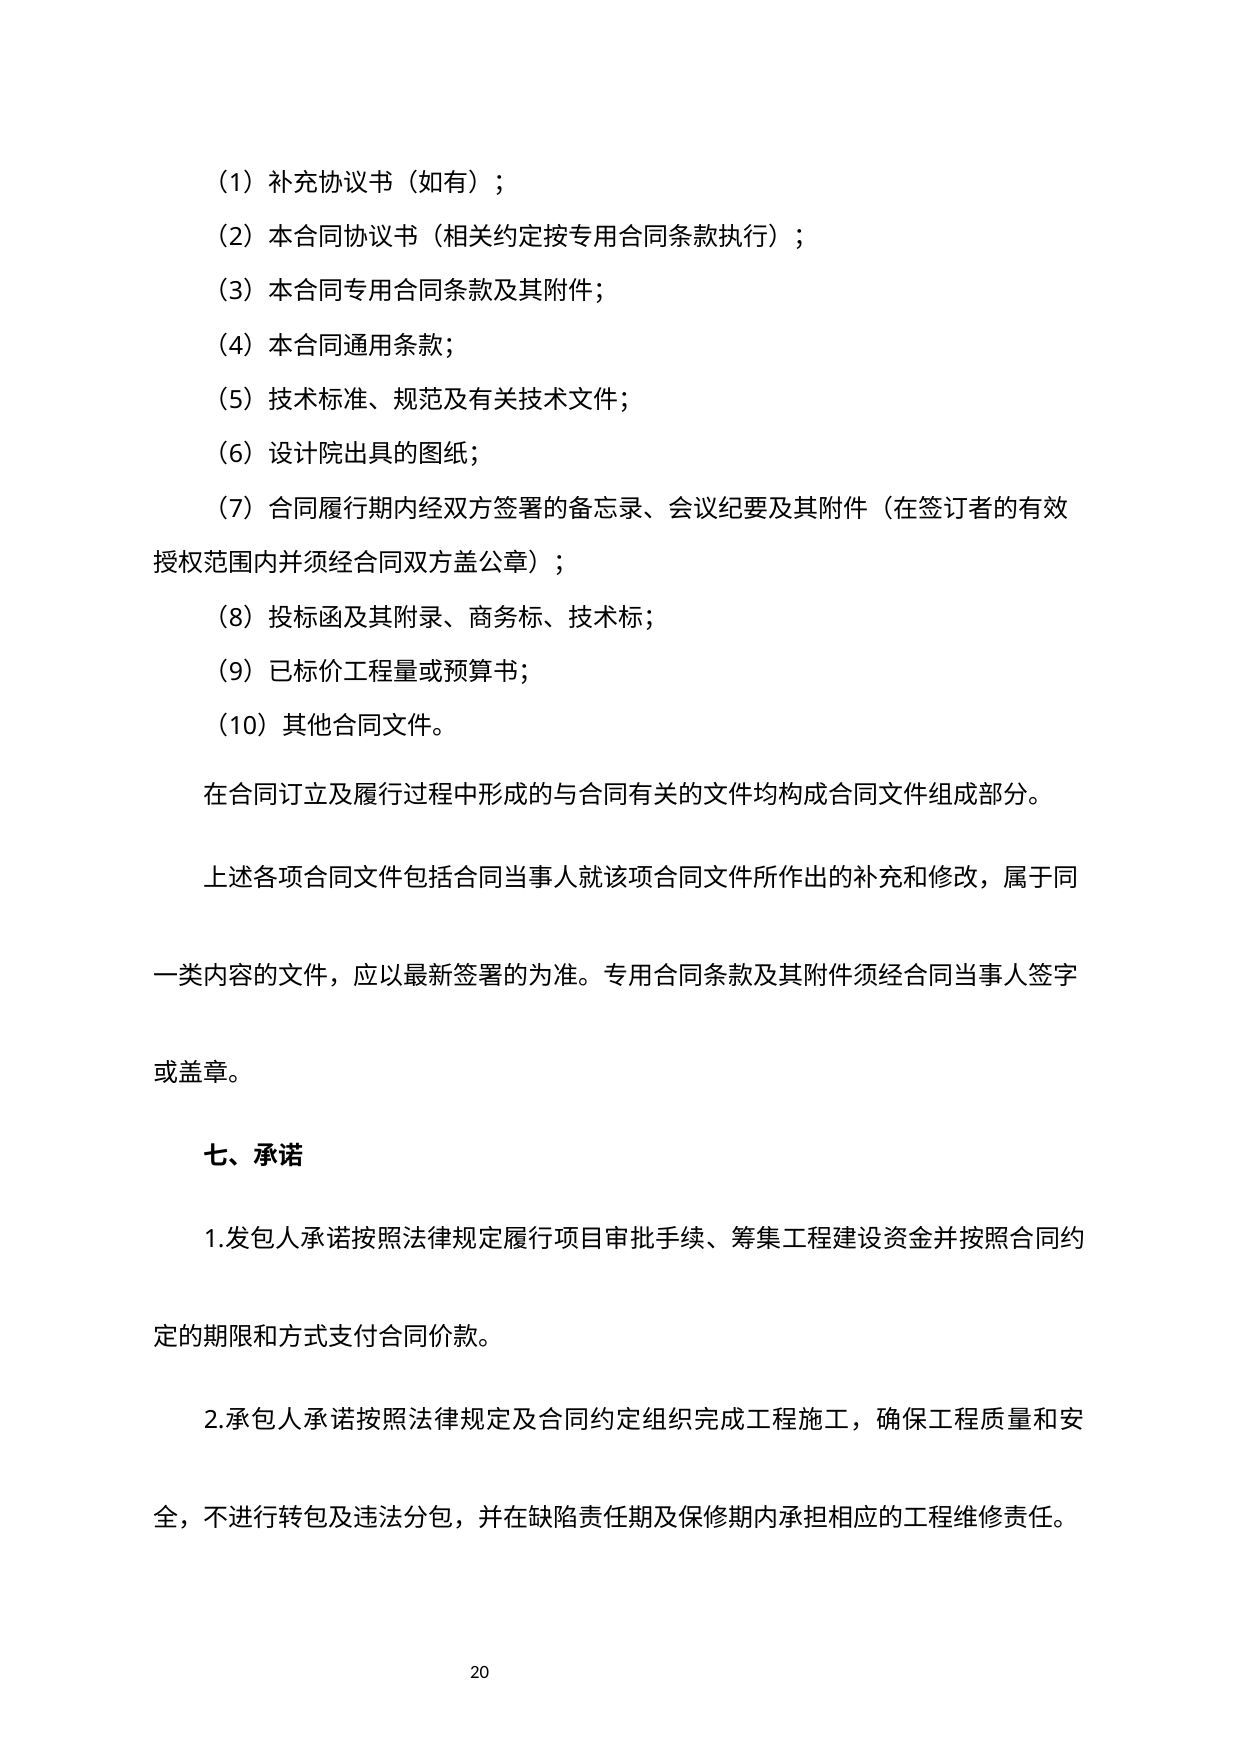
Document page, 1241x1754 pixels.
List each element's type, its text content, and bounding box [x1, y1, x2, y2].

text （5）技术标准、规范及有关技术文件； [153, 379, 1087, 416]
text （1）补充协议书（如有）； [153, 162, 1087, 198]
text 1.发包人承诺按照法律规定履行项目审批手续、筹集工程建设资金并按照合同约定的期限和方式支付合同价款。 [153, 1204, 1087, 1367]
text 七、承诺 [153, 1121, 1087, 1186]
text （10）其他合同文件。 [153, 706, 1087, 742]
text 在合同订立及履行过程中形成的与合同有关的文件均构成合同文件组成部分。 [153, 760, 1087, 825]
text （7）合同履行期内经双方签署的备忘录、会议纪要及其附件（在签订者的有效授权范围内并须经合同双方盖公章）； [153, 488, 1087, 579]
text 2.承包人承诺按照法律规定及合同约定组织完成工程施工，确保工程质量和安全，不进行转包及违法分包，并在缺陷责任期及保修期内承担相应的工程维修责任。 [153, 1385, 1087, 1548]
text 上述各项合同文件包括合同当事人就该项合同文件所作出的补充和修改，属于同一类内容的文件，应以最新签署的为准。专用合同条款及其附件须经合同当事人签字或盖章。 [153, 843, 1087, 1103]
text （6）设计院出具的图纸； [153, 434, 1087, 470]
text （3）本合同专用合同条款及其附件； [153, 271, 1087, 307]
text （9）已标价工程量或预算书； [153, 651, 1087, 688]
text （8）投标函及其附录、商务标、技术标； [153, 597, 1087, 633]
text （4）本合同通用条款； [153, 325, 1087, 361]
text （2）本合同协议书（相关约定按专用合同条款执行）； [153, 216, 1087, 253]
